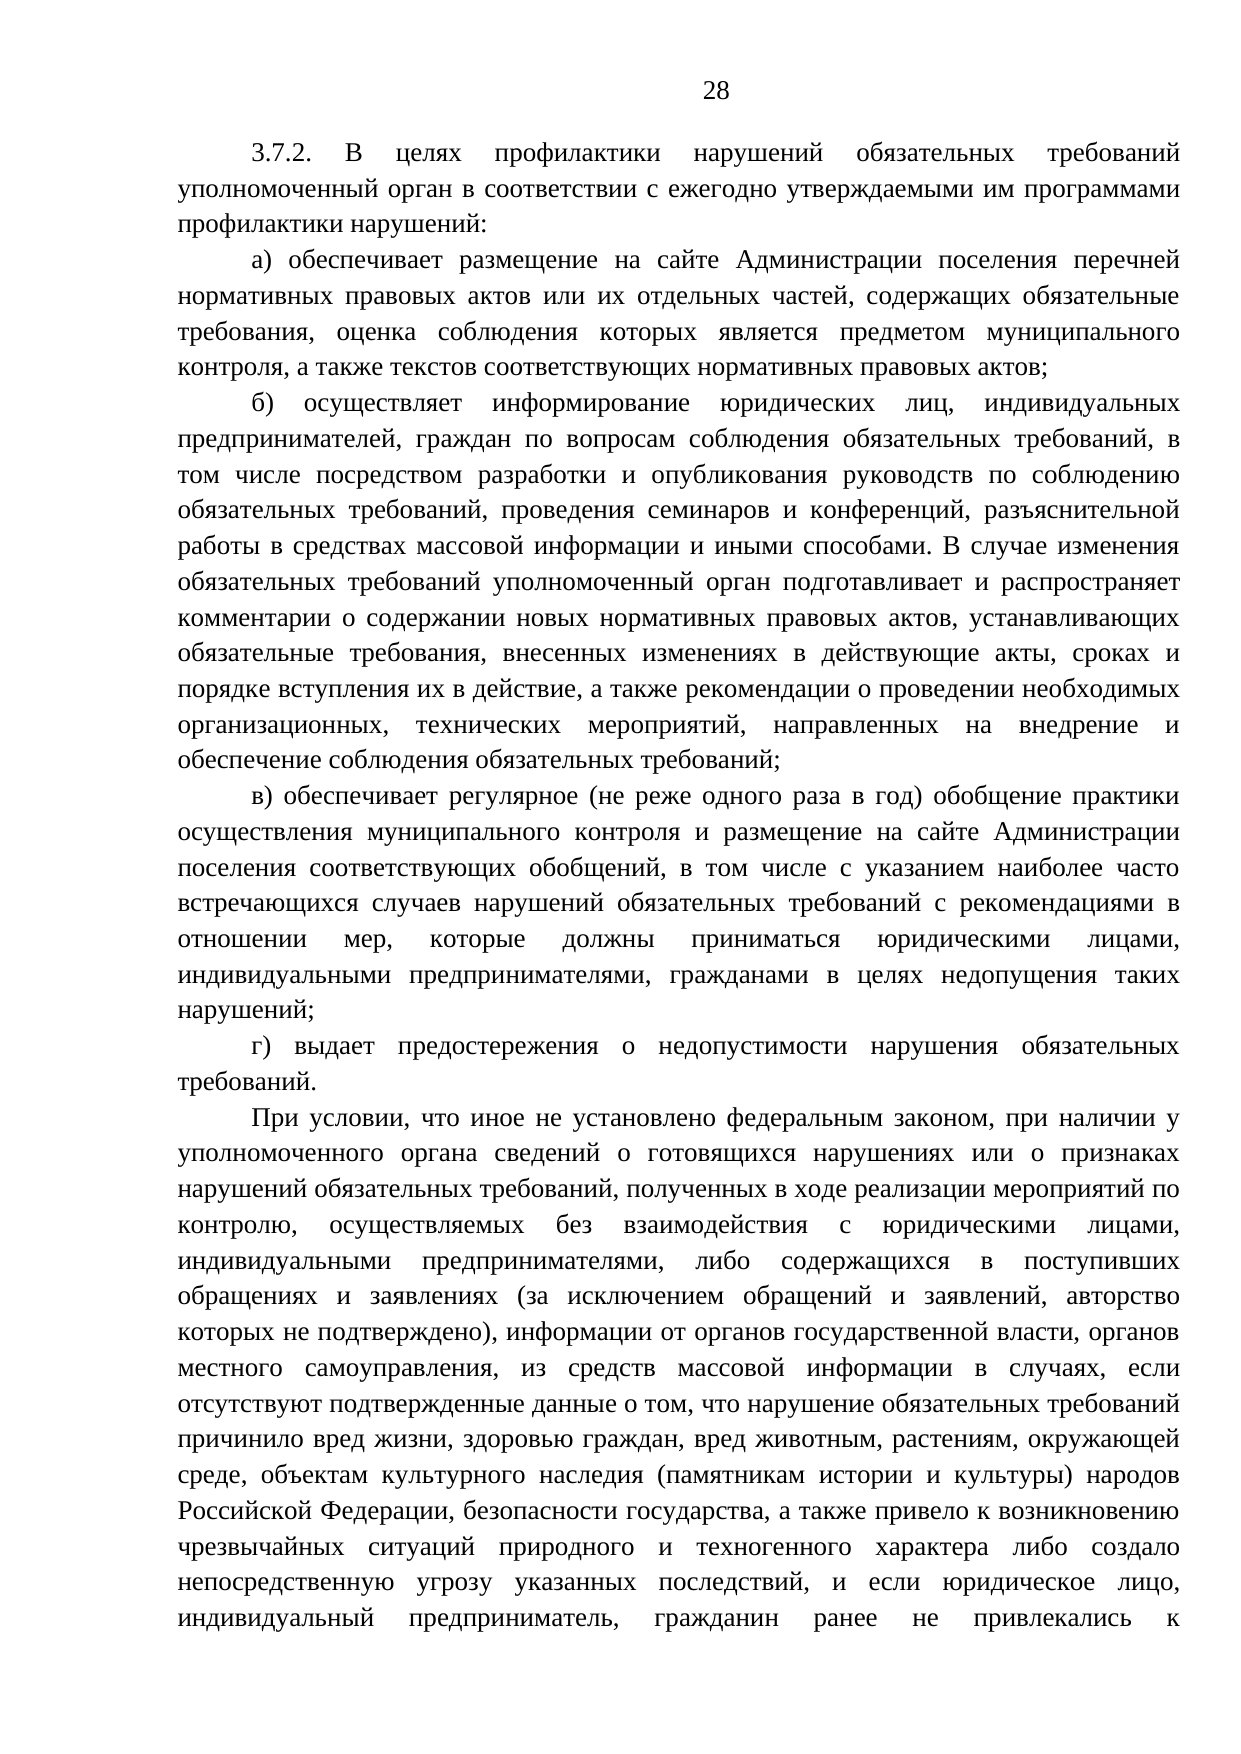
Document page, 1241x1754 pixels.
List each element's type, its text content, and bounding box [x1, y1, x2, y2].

text 3.7.2. В целях профилактики нарушений обязательных требований уполномоченный орган в соответствии с ежегодно утверждаемыми им программами профилактики нарушений: [177, 136, 1181, 239]
text б) осуществляет информирование юридических лиц, индивидуальных предпринимателей, граждан по вопросам соблюдения обязательных требований, в том числе посредством разработки и опубликования руководств по соблюдению обязательных требований, проведения семинаров и конференций, разъяснительной работы в средствах массовой информации и иными способами. В случае изменения обязательных требований уполномоченный орган подготавливает и распространяет комментарии о содержании новых нормативных правовых актов, устанавливающих обязательные требования, внесенных изменениях в действующие акты, сроках и порядке вступления их в действие, а также рекомендации о проведении необходимых организационных, технических мероприятий, направленных на внедрение и обеспечение соблюдения обязательных требований; [177, 386, 1181, 775]
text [177, 1101, 1181, 1632]
text г) выдает предостережения о недопустимости нарушения обязательных требований. [177, 1029, 1181, 1096]
text в) обеспечивает регулярное (не реже одного раза в год) обобщение практики осуществления муниципального контроля и размещение на сайте Администрации поселения соответствующих обобщений, в том числе с указанием наиболее часто встречающихся случаев нарушений обязательных требований с рекомендациями в отношении мер, которые должны приниматься юридическими лицами, индивидуальными предпринимателями, гражданами в целях недопущения таких нарушений; [177, 779, 1181, 1025]
text а) обеспечивает размещение на сайте Администрации поселения перечней нормативных правовых актов или их отдельных частей, содержащих обязательные требования, оценка соблюдения которых является предметом муниципального контроля, а также текстов соответствующих нормативных правовых актов; [177, 243, 1181, 382]
